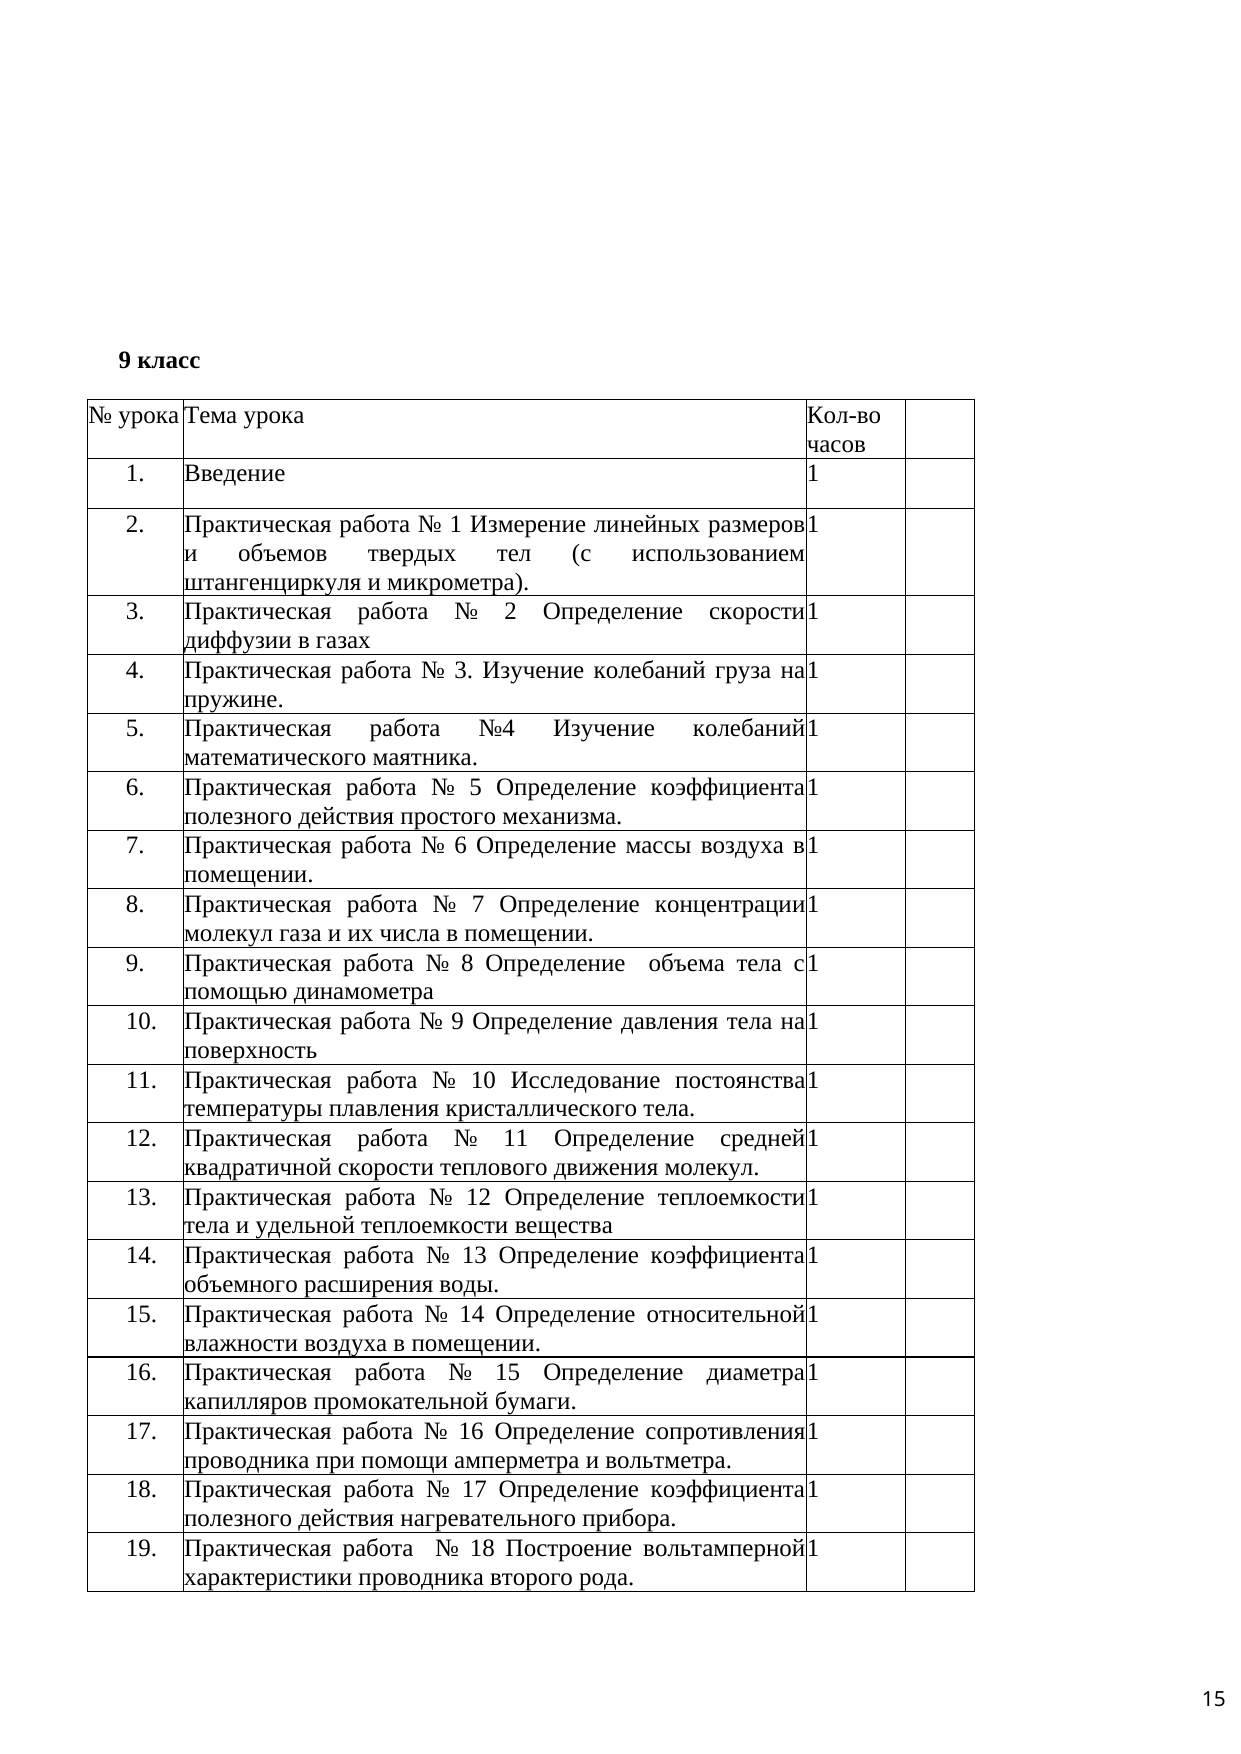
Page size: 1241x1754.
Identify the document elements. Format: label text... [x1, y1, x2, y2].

table_cell 1 [807, 772, 905, 829]
table_cell [88, 1416, 183, 1473]
text 9 класс [89, 349, 1225, 374]
table_cell [906, 1240, 974, 1298]
table_cell [88, 714, 183, 771]
table_cell [906, 948, 974, 1005]
table_cell 1 [807, 1240, 905, 1298]
table_cell Практическая работа № 9 Определение давления тела на поверхность [184, 1006, 806, 1064]
table_cell 1 [807, 1475, 905, 1532]
table_cell Практическая работа № 6 Определение массы воздуха в помещении. [184, 831, 806, 888]
table_cell 1 [807, 1416, 905, 1473]
table_cell [88, 948, 183, 1005]
table_cell Практическая работа № 5 Определение коэффициента полезного действия простого механизма. [184, 772, 806, 829]
table_cell [88, 1006, 183, 1064]
table_cell Практическая работа № 17 Определение коэффициента полезного действия нагревательного прибора. [184, 1475, 806, 1532]
table_cell [88, 459, 183, 508]
table_cell Практическая работа № 18 Построение вольтамперной характеристики проводника второго рода. [184, 1533, 806, 1591]
table_cell Практическая работа № 15 Определение диаметра капилляров промокательной бумаги. [184, 1358, 806, 1415]
table_cell Введение [184, 459, 806, 508]
table_cell [906, 772, 974, 829]
table_cell 1 [807, 1299, 905, 1356]
table_cell [88, 831, 183, 888]
table_cell [906, 1299, 974, 1356]
table_cell 1 [807, 655, 905, 712]
table_cell [906, 596, 974, 654]
table_cell Практическая работа № 11 Определение средней квадратичной скорости теплового движения молекул. [184, 1123, 806, 1181]
table_cell Практическая работа № 16 Определение сопротивления проводника при помощи амперметра и вольтметра. [184, 1416, 806, 1473]
table_cell 1 [807, 889, 905, 947]
table_cell [906, 1123, 974, 1181]
table_cell 1 [807, 1065, 905, 1122]
table_cell 1 [807, 459, 905, 508]
table_cell 1 [807, 948, 905, 1005]
table_cell [88, 1358, 183, 1415]
table_cell [906, 1006, 974, 1064]
table_cell [906, 1358, 974, 1415]
table_cell [906, 655, 974, 712]
table_cell [88, 889, 183, 947]
table_cell [906, 1533, 974, 1591]
table_cell [88, 1182, 183, 1239]
table_header № урока [88, 400, 183, 457]
table_cell Практическая работа №4 Изучение колебаний математического маятника. [184, 714, 806, 771]
table_header [906, 400, 974, 457]
table_cell 1 [807, 1182, 905, 1239]
table_cell 1 [807, 509, 905, 595]
table_cell [88, 596, 183, 654]
table_cell [906, 1065, 974, 1122]
table_cell 1 [807, 714, 905, 771]
table_cell [88, 1533, 183, 1591]
table_cell [88, 1299, 183, 1356]
table_cell [88, 655, 183, 712]
table_cell Практическая работа № 1 Измерение линейных размеров и объемов твердых тел (с использованием штангенциркуля и микрометра). [184, 509, 806, 595]
table_cell 1 [807, 831, 905, 888]
table_cell Практическая работа № 14 Определение относительной влажности воздуха в помещении. [184, 1299, 806, 1356]
table_cell Практическая работа № 8 Определение объема тела с помощью динамометра [184, 948, 806, 1005]
table_cell 1 [807, 1358, 905, 1415]
table_cell [906, 714, 974, 771]
table_cell 1 [807, 1123, 905, 1181]
table_cell [906, 1475, 974, 1532]
table_cell [906, 1416, 974, 1473]
table_cell Практическая работа № 13 Определение коэффициента объемного расширения воды. [184, 1240, 806, 1298]
table_header Тема урока [184, 400, 806, 457]
table_cell [906, 509, 974, 595]
table_cell [88, 1475, 183, 1532]
table_cell [88, 1240, 183, 1298]
table_cell [88, 1065, 183, 1122]
table_cell Практическая работа № 10 Исследование постоянства температуры плавления кристаллического тела. [184, 1065, 806, 1122]
table_cell 1 [807, 596, 905, 654]
table_cell [88, 1123, 183, 1181]
table_cell [906, 889, 974, 947]
table_cell Практическая работа № 12 Определение теплоемкости тела и удельной теплоемкости вещества [184, 1182, 806, 1239]
table_cell Практическая работа № 7 Определение концентрации молекул газа и их числа в помещении. [184, 889, 806, 947]
table_cell Практическая работа № 2 Определение скорости диффузии в газах [184, 596, 806, 654]
table_cell Практическая работа № 3. Изучение колебаний груза на пружине. [184, 655, 806, 712]
table_cell 1 [807, 1533, 905, 1591]
table_header Кол-во часов [807, 400, 905, 457]
table_cell [88, 509, 183, 595]
table_cell [906, 1182, 974, 1239]
table_cell 1 [807, 1006, 905, 1064]
table_cell [88, 772, 183, 829]
table_cell [906, 831, 974, 888]
table_cell [906, 459, 974, 508]
